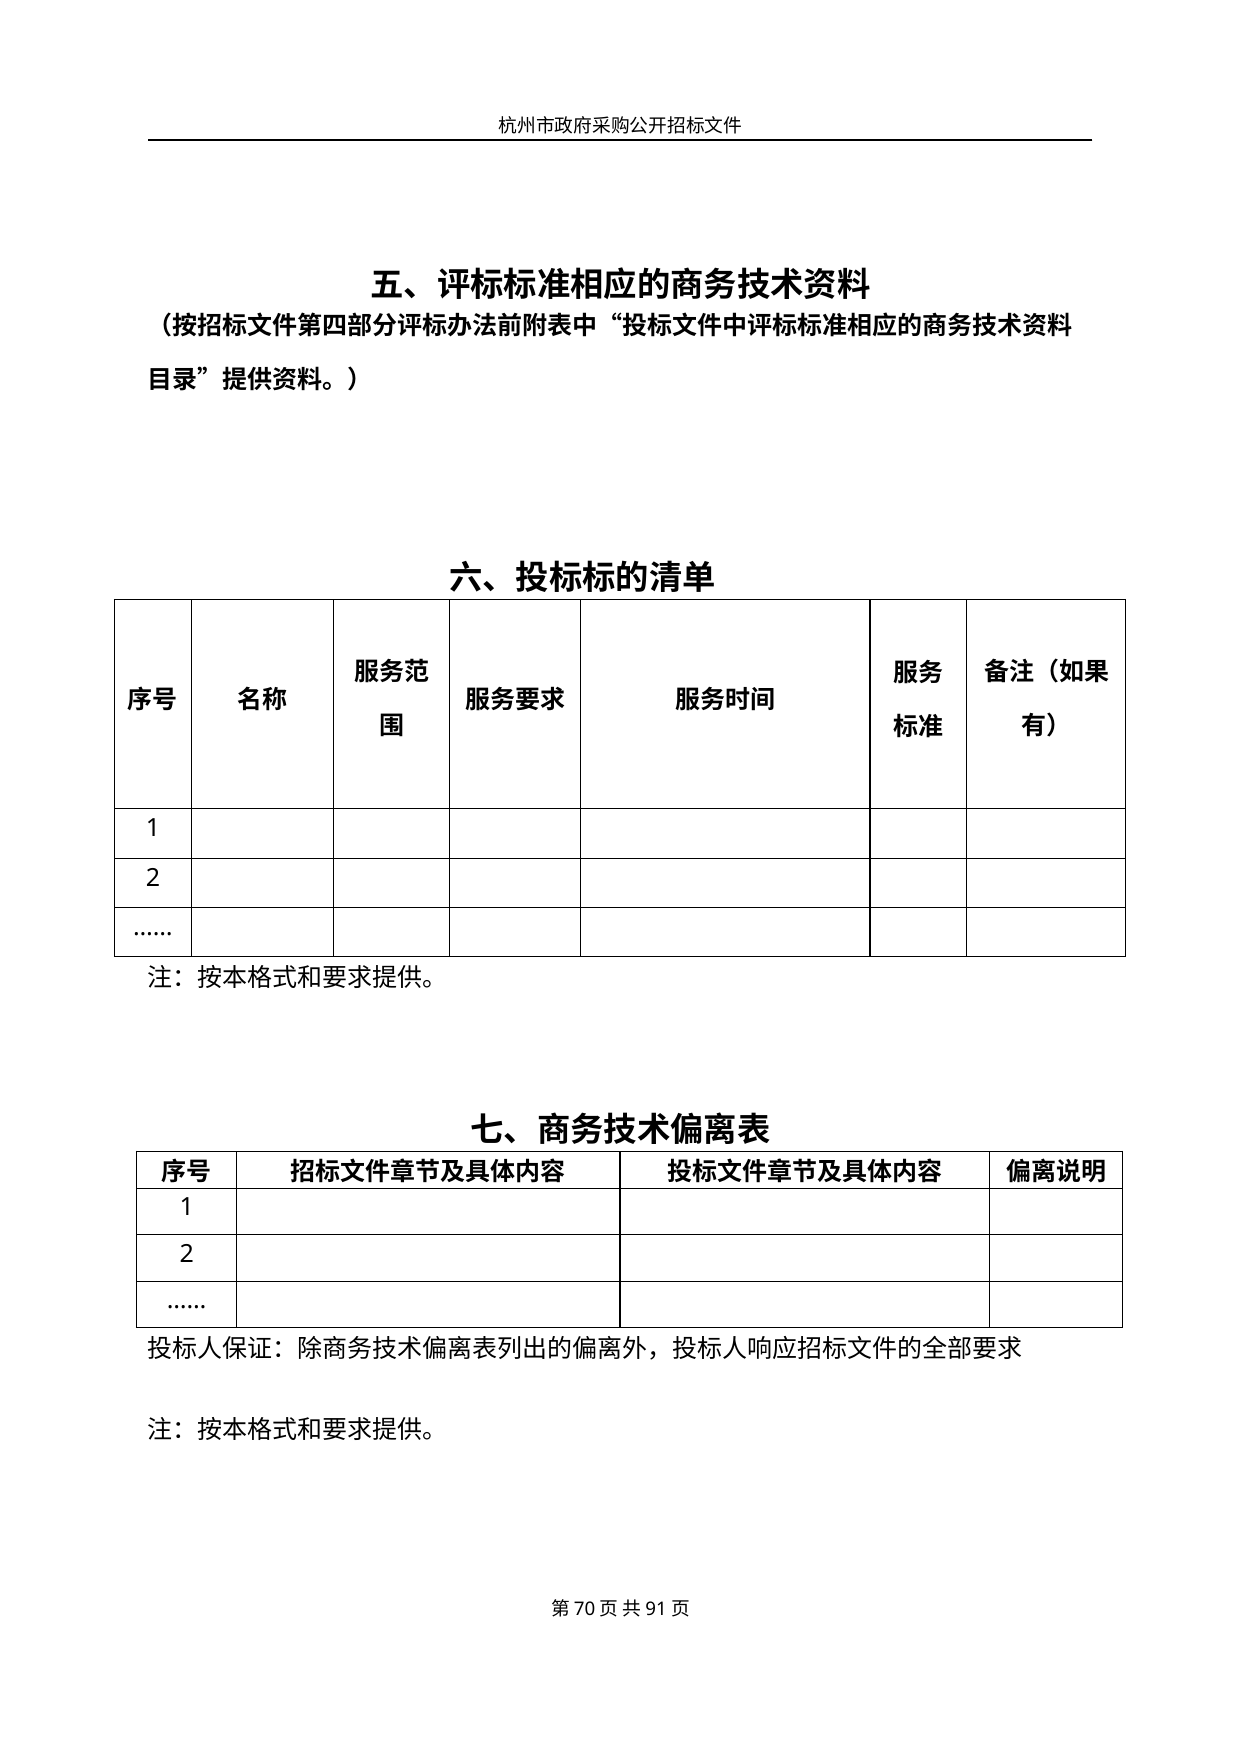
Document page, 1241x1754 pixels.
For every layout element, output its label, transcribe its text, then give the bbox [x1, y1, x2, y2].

table_cell …… [115, 908, 191, 956]
table_cell [871, 809, 966, 857]
table_cell [990, 1189, 1122, 1234]
table_cell 1 [115, 809, 191, 857]
table_cell [967, 809, 1125, 857]
table_header 序号 [115, 600, 191, 808]
table_header 服务时间 [581, 600, 869, 808]
table_cell [334, 859, 449, 907]
table_header 招标文件章节及具体内容 [237, 1152, 619, 1188]
table_header 偏离说明 [990, 1152, 1122, 1188]
table_cell [581, 908, 869, 956]
table_cell [450, 859, 580, 907]
text 七、商务技术偏离表 [148, 1102, 1092, 1151]
table_cell [621, 1235, 989, 1281]
table_header 服务要求 [450, 600, 580, 808]
text 五、评标标准相应的商务技术资料 [148, 257, 1092, 306]
text （按招标文件第四部分评标办法前附表中“投标文件中评标标准相应的商务技术资料目录”提供资料。） [148, 306, 1092, 396]
table_cell 1 [137, 1189, 236, 1234]
table_cell [192, 859, 333, 907]
table_cell [581, 859, 869, 907]
table_cell [237, 1282, 619, 1327]
table_header 投标文件章节及具体内容 [621, 1152, 989, 1188]
text 投标人保证：除商务技术偏离表列出的偏离外，投标人响应招标文件的全部要求 [148, 1328, 1092, 1364]
text 注：按本格式和要求提供。 [148, 957, 1049, 993]
table_cell [192, 809, 333, 857]
table_cell [237, 1235, 619, 1281]
table_header 服务范围 [334, 600, 449, 808]
table_cell [990, 1235, 1122, 1281]
table_cell [871, 908, 966, 956]
table_cell [967, 908, 1125, 956]
text 注：按本格式和要求提供。 [148, 1410, 1049, 1446]
table_header 备注（如果有） [967, 600, 1125, 808]
table_cell …… [137, 1282, 236, 1327]
table_cell [450, 908, 580, 956]
table_header 名称 [192, 600, 333, 808]
table_cell 2 [137, 1235, 236, 1281]
table_cell [990, 1282, 1122, 1327]
table_cell 2 [115, 859, 191, 907]
table_cell [237, 1189, 619, 1234]
table_cell [581, 809, 869, 857]
table_cell [621, 1189, 989, 1234]
table_cell [621, 1282, 989, 1327]
table_cell [967, 859, 1125, 907]
table_cell [450, 809, 580, 857]
table_cell [334, 809, 449, 857]
table_header 服务标准 [871, 600, 966, 808]
table_cell [334, 908, 449, 956]
table_cell [871, 859, 966, 907]
text 六、投标标的清单 [148, 551, 1092, 599]
table_header 序号 [137, 1152, 236, 1188]
table_cell [192, 908, 333, 956]
